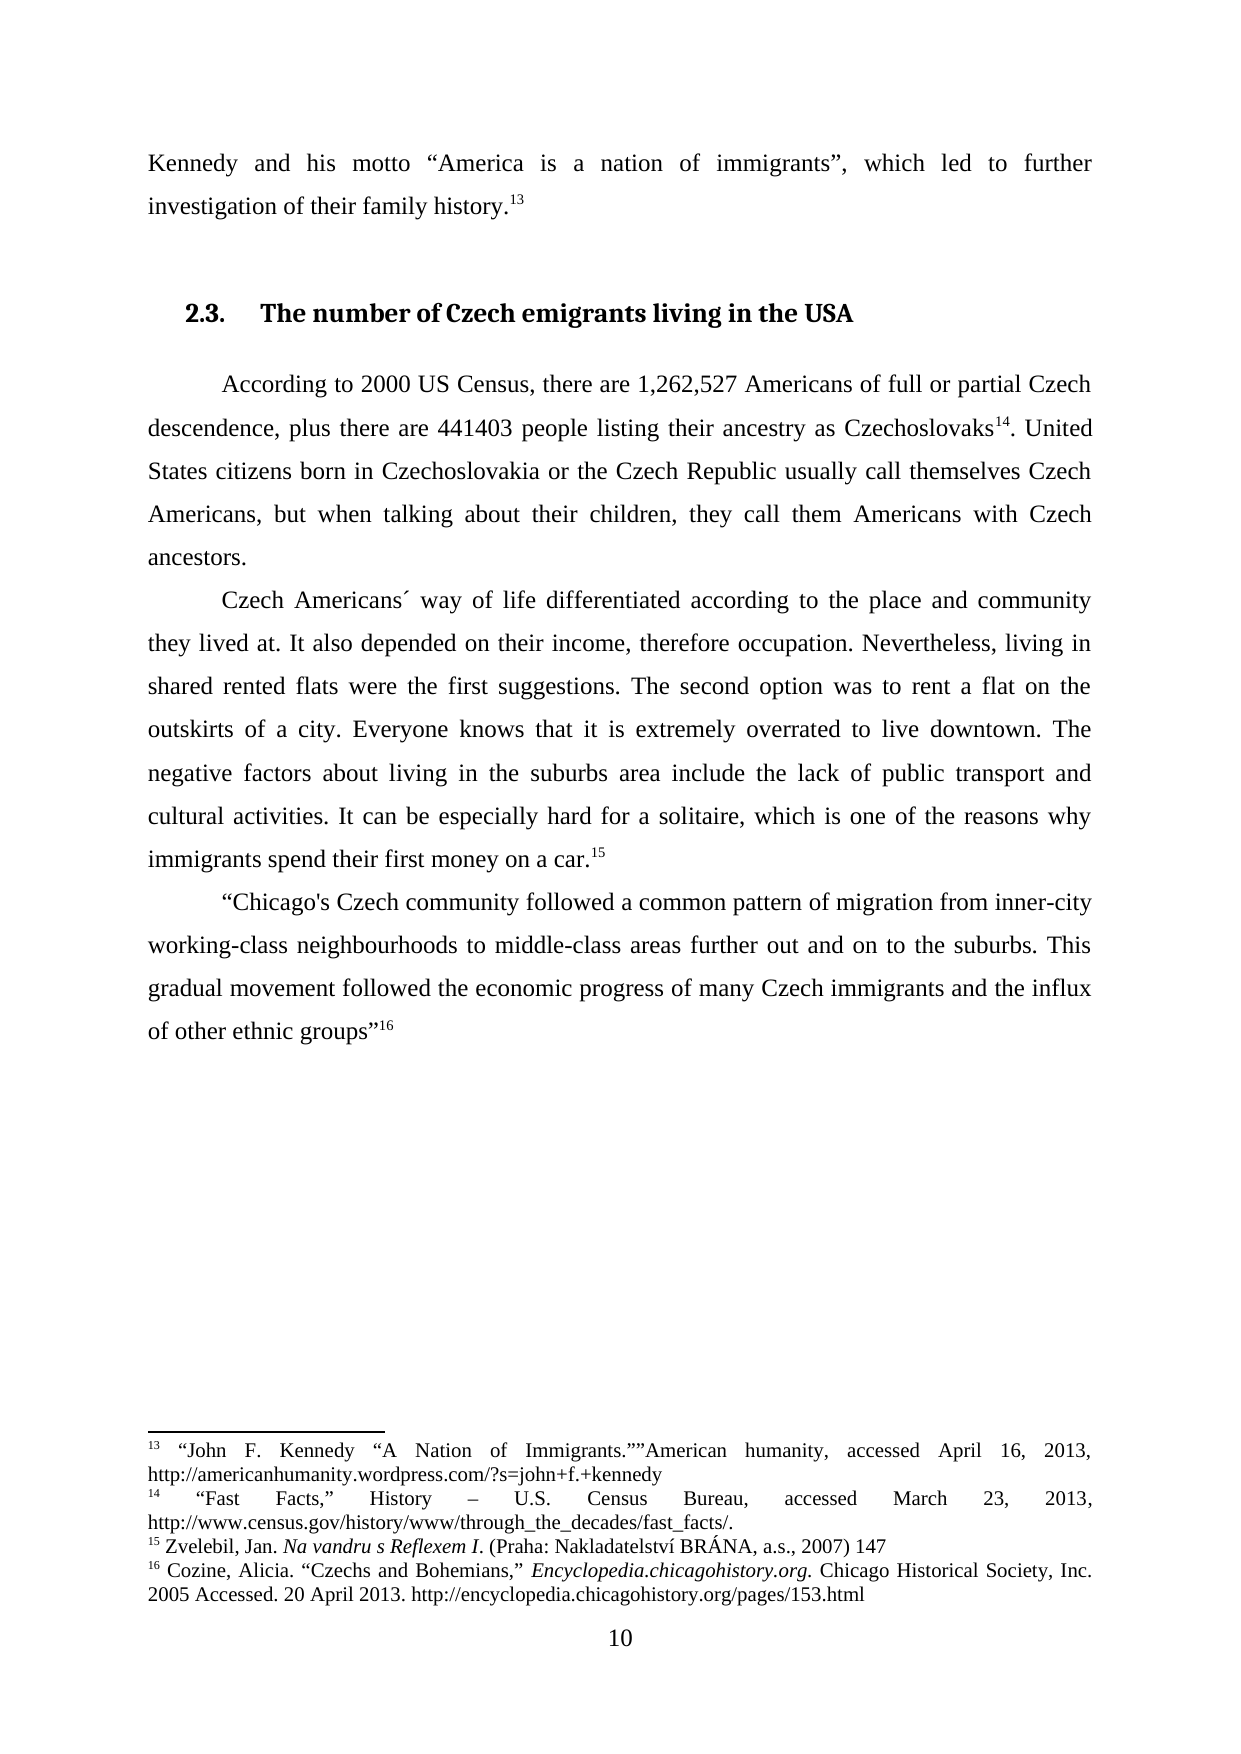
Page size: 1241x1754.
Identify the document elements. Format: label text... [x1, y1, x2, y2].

text Czech Americans´ way of life differentiated according to the place and community they lived at. It also depended on their income, therefore occupation. Nevertheless, living in shared rented flats were the first suggestions. The second option was to rent a flat on the outskirts of a city. Everyone knows that it is extremely overrated to live downtown. The negative factors about living in the suburbs area include the lack of public transport and cultural activities. It can be especially hard for a solitaire, which is one of the reasons why immigrants spend their first money on a car. [148, 585, 1093, 873]
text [148, 148, 1093, 219]
text “Chicago's Czech community followed a common pattern of migration from inner-city working-class neighbourhoods to middle-class areas further out and on to the suburbs. This gradual movement followed the economic progress of many Czech immigrants and the influx of other ethnic groups” [148, 887, 1093, 1045]
subtitle The number of Czech emigrants living in the USA [185, 298, 1093, 329]
text According to 2000 US Census, there are 1,262,527 Americans of full or partial Czech descendence, plus there are 441403 people listing their ancestry as Czechoslovaks. United States citizens born in Czechoslovakia or the Czech Republic usually call themselves Czech Americans, but when talking about their children, they call them Americans with Czech ancestors. [148, 369, 1093, 571]
